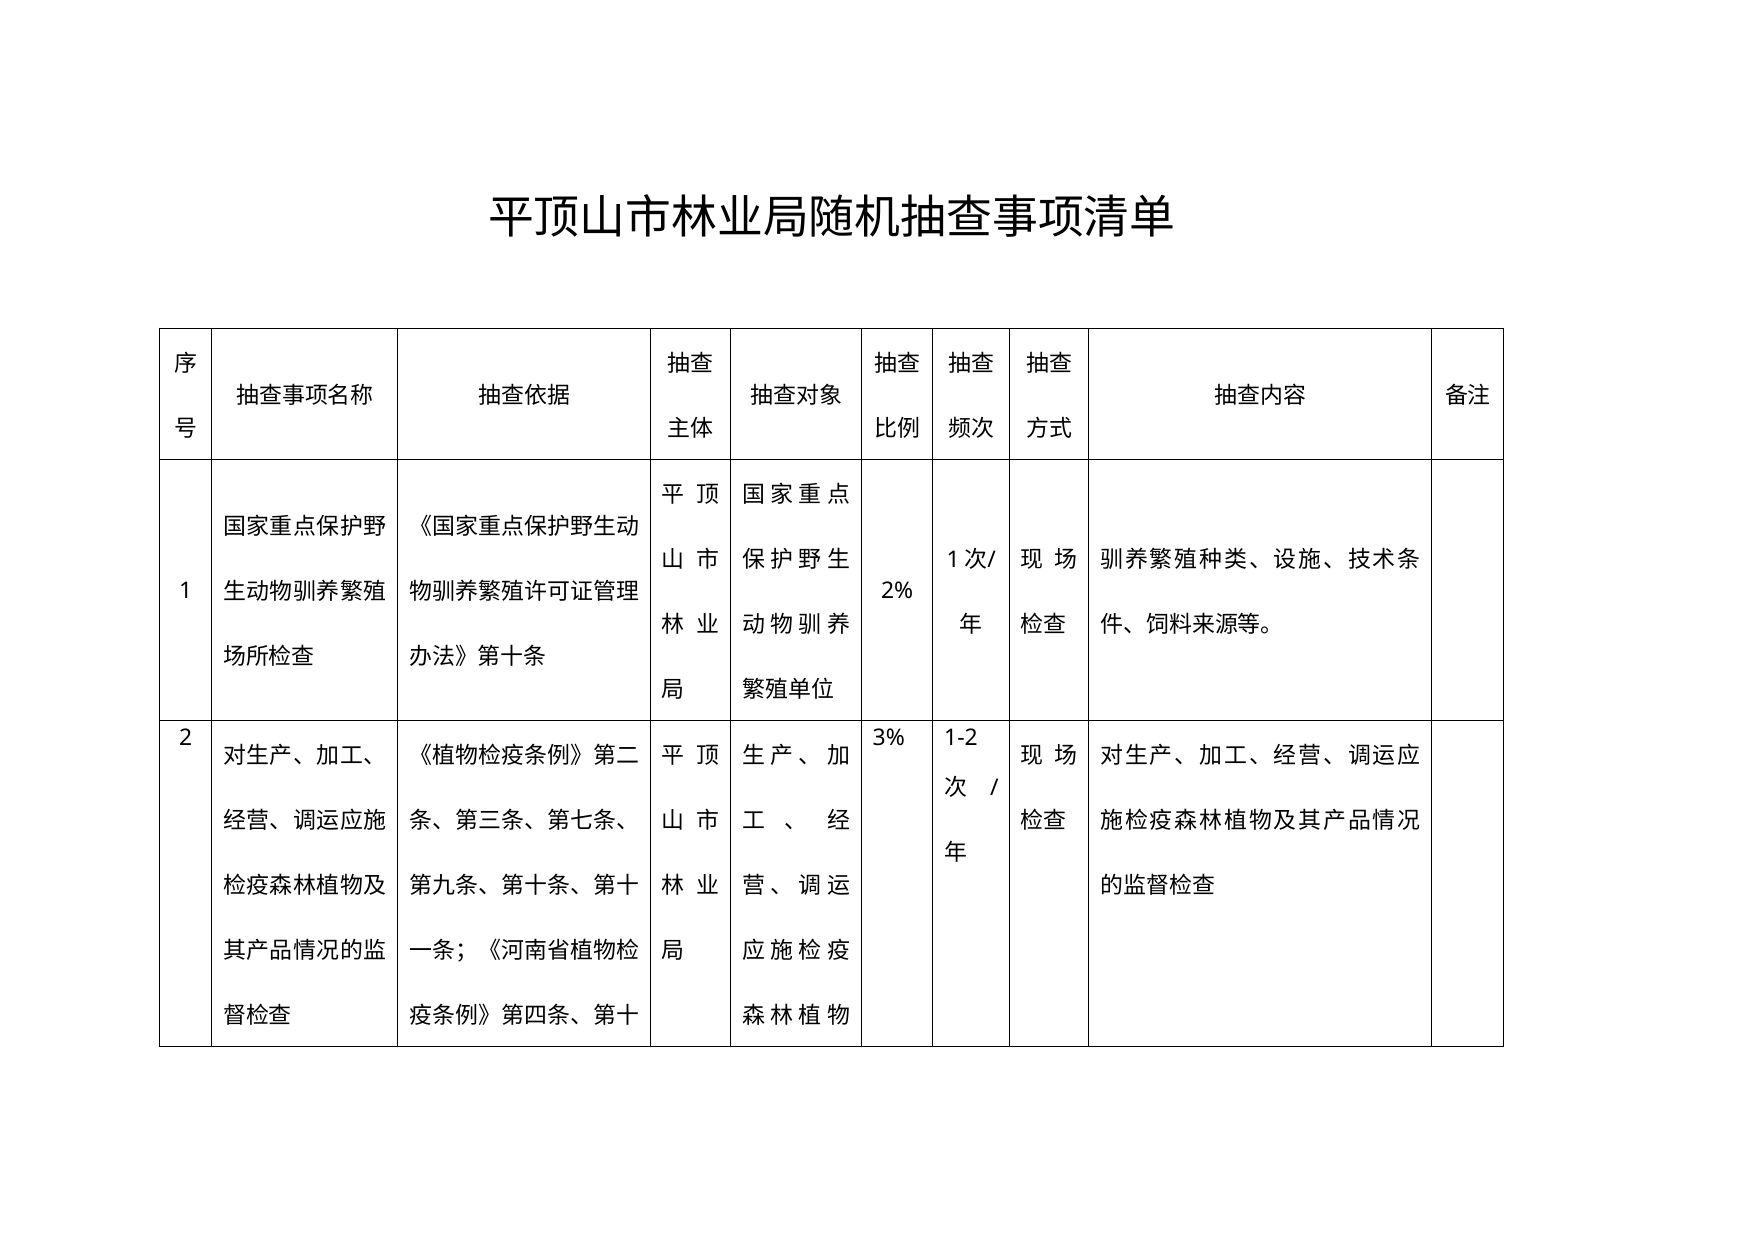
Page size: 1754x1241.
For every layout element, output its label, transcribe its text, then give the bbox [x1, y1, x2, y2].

table_cell 1 [160, 460, 211, 720]
table_cell 现场检查 [1010, 721, 1088, 1046]
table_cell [731, 721, 861, 1046]
table_header 备注 [1432, 329, 1503, 459]
text 平顶山市林业局随机抽查事项清单 [145, 165, 1518, 263]
table_header 抽查事项名称 [212, 329, 397, 459]
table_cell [212, 721, 397, 1046]
table_cell 国家重点保护野生动物驯养繁殖单位 [731, 460, 861, 720]
table_header 抽查主体 [651, 329, 730, 459]
table_cell [1432, 721, 1503, 1046]
table_header 抽查频次 [933, 329, 1009, 459]
table_header 抽查内容 [1089, 329, 1431, 459]
table_header 抽查比例 [862, 329, 932, 459]
table_cell 国家重点保护野生动物驯养繁殖场所检查 [212, 460, 397, 720]
table_cell 2 [160, 721, 211, 1046]
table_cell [398, 721, 650, 1046]
table_cell 2% [862, 460, 932, 720]
table_cell 现场检查 [1010, 460, 1088, 720]
table_cell 平顶山市林业局 [651, 460, 730, 720]
table_cell 1次/年 [933, 460, 1009, 720]
table_cell 平顶山市林业局 [651, 721, 730, 1046]
table_cell 3% [862, 721, 932, 1046]
table_cell [1432, 460, 1503, 720]
table_cell 1-2次/年 [933, 721, 1009, 1046]
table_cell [1089, 721, 1431, 1046]
table_header 抽查对象 [731, 329, 861, 459]
table_header 序号 [160, 329, 211, 459]
table_header 抽查依据 [398, 329, 650, 459]
table_header 抽查方式 [1010, 329, 1088, 459]
table_cell 驯养繁殖种类、设施、技术条件、饲料来源等。 [1089, 460, 1431, 720]
table_cell 《国家重点保护野生动物驯养繁殖许可证管理办法》第十条 [398, 460, 650, 720]
